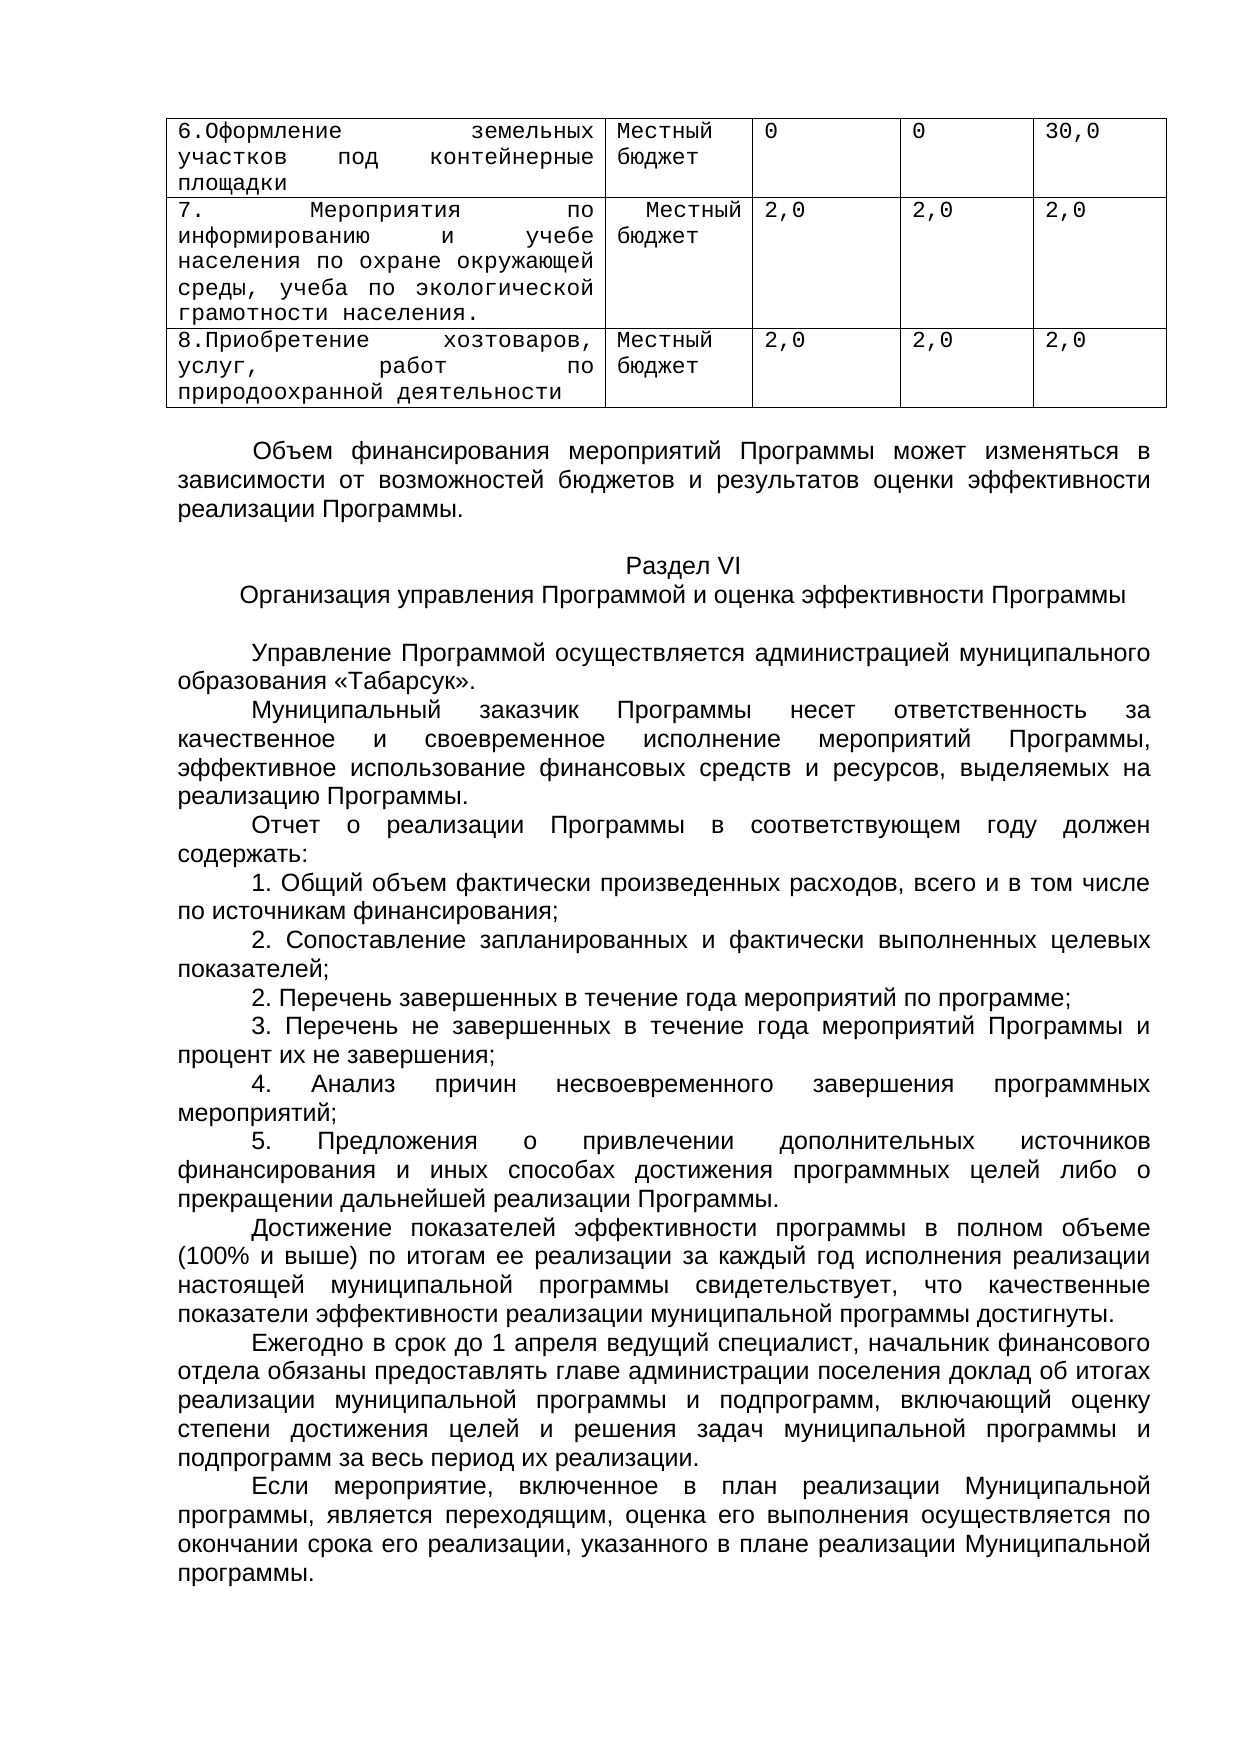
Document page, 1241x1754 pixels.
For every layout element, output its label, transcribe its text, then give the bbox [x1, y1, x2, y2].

text Ежегодно в срок до 1 апреля ведущий специалист, начальник финансового отдела обязаны предоставлять главе администрации поселения доклад об итогах реализации муниципальной программы и подпрограмм, включающий оценку степени достижения целей и решения задач муниципальной программы и подпрограмм за весь период их реализации. [177, 1328, 1152, 1471]
text Управление Программой осуществляется администрацией муниципального образования «Табарсук». [177, 638, 1152, 695]
text 1. Общий объем фактически произведенных расходов, всего и в том числе по источникам финансирования; [177, 868, 1152, 925]
text Отчет о реализации Программы в соответствующем году должен содержать: [177, 810, 1152, 868]
text Организация управления Программой и оценка эффективности Программы [177, 580, 1152, 609]
text 2. Перечень завершенных в течение года мероприятий по программе; [177, 983, 1152, 1011]
table_cell 6.Оформление земельных участков под контейнерные площадки [167, 119, 605, 197]
text 4. Анализ причин несвоевременного завершения программных мероприятий; [177, 1069, 1152, 1126]
table_cell Местный бюджет [606, 329, 752, 407]
text Если мероприятие, включенное в план реализации Муниципальной программы, является переходящим, оценка его выполнения осуществляется по окончании срока его реализации, указанного в плане реализации Муниципальной программы. [177, 1471, 1152, 1586]
table_cell 30,0 [1034, 119, 1166, 197]
table_cell 7. Мероприятия по информированию и учебе населения по охране окружающей среды, учеба по экологической грамотности населения. [167, 198, 605, 328]
table_cell 8.Приобретение хозтоваров, услуг, работ по природоохранной деятельности [167, 329, 605, 407]
table_cell 0 [901, 119, 1033, 197]
table_cell 2,0 [753, 329, 900, 407]
table_cell 0 [753, 119, 900, 197]
text 2. Сопоставление запланированных и фактически выполненных целевых показателей; [177, 925, 1152, 983]
text Достижение показателей эффективности программы в полном объеме (100% и выше) по итогам ее реализации за каждый год исполнения реализации настоящей муниципальной программы свидетельствует, что качественные показатели эффективности реализации муниципальной программы достигнуты. [177, 1213, 1152, 1328]
table_cell 2,0 [1034, 329, 1166, 407]
text Раздел VI [177, 551, 1152, 580]
table_cell Местный бюджет [606, 198, 752, 328]
table_cell 2,0 [1034, 198, 1166, 328]
table_cell 2,0 [901, 198, 1033, 328]
table_cell 2,0 [901, 329, 1033, 407]
text Муниципальный заказчик Программы несет ответственность за качественное и своевременное исполнение мероприятий Программы, эффективное использование финансовых средств и ресурсов, выделяемых на реализацию Программы. [177, 695, 1152, 810]
table_cell Местный бюджет [606, 119, 752, 197]
text 3. Перечень не завершенных в течение года мероприятий Программы и процент их не завершения; [177, 1011, 1152, 1069]
table_cell 2,0 [753, 198, 900, 328]
text 5. Предложения о привлечении дополнительных источников финансирования и иных способах достижения программных целей либо о прекращении дальнейшей реализации Программы. [177, 1126, 1152, 1213]
text Объем финансирования мероприятий Программы может изменяться в зависимости от возможностей бюджетов и результатов оценки эффективности реализации Программы. [177, 436, 1152, 523]
